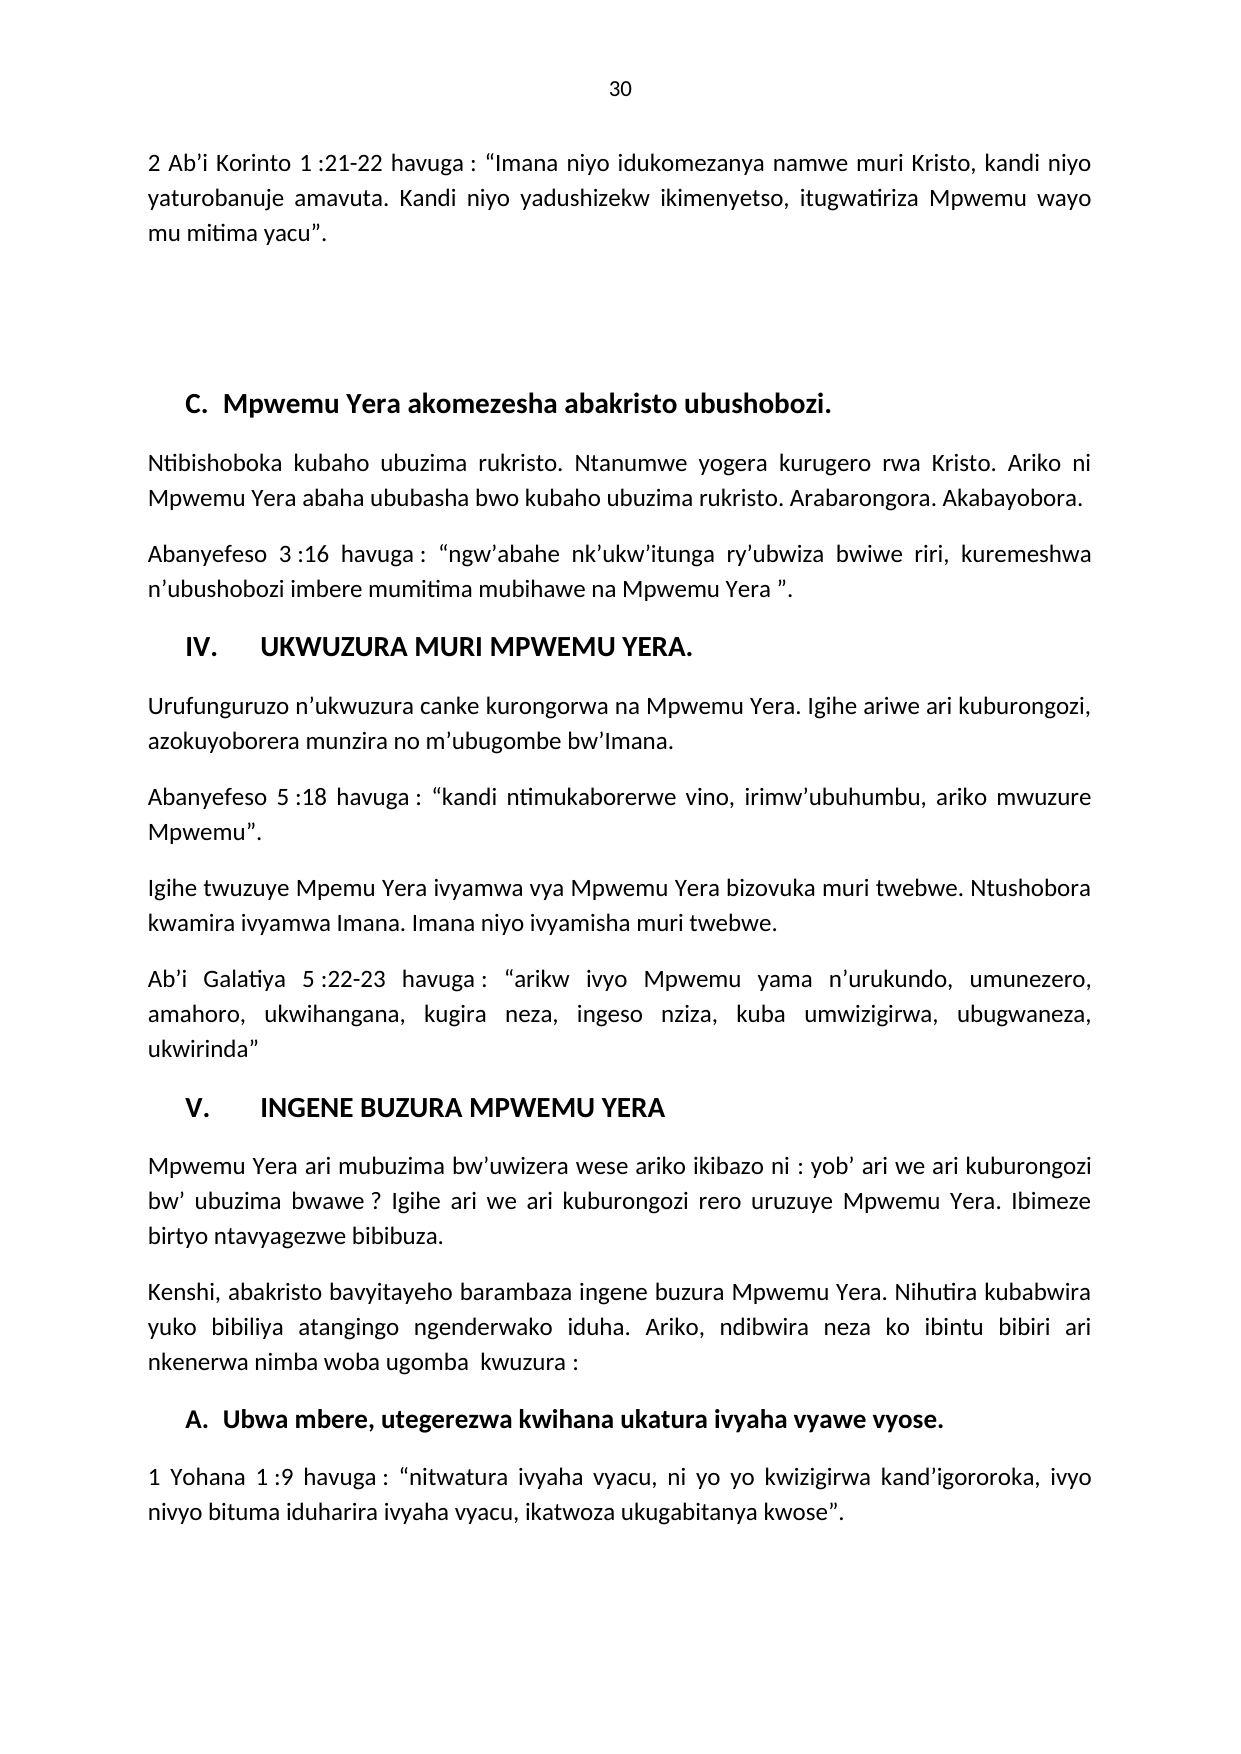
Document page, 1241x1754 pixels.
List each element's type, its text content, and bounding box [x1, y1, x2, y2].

text Urufunguruzo n’ukwuzura canke kurongorwa na Mpwemu Yera. Igihe ariwe ari kuburongozi, azokuyoborera munzira no m’ubugombe bw’Imana. [148, 690, 1093, 756]
text Abanyefeso 5 :18 havuga : “kandi ntimukaborerwe vino, irimw’ubuhumbu, ariko mwuzure Mpwemuˮ. [148, 781, 1093, 847]
list Ubwa mbere, utegerezwa kwihana ukatura ivyaha vyawe vyose. [185, 1402, 1093, 1435]
text 2 Ab’i Korinto 1 :21-22 havuga : “Imana niyo idukomezanya namwe muri Kristo, kandi niyo yaturobanuje amavuta. Kandi niyo yadushizekw ikimenyetso, itugwatiriza Mpwemu wayo mu mitima yacuˮ. [148, 148, 1093, 248]
text Ntibishoboka kubaho ubuzima rukristo. Ntanumwe yogera kurugero rwa Kristo. Ariko ni Mpwemu Yera abaha ububasha bwo kubaho ubuzima rukristo. Arabarongora. Akabayobora. [148, 447, 1093, 512]
list INGENE BUZURA MPWEMU YERA [185, 1089, 1093, 1124]
text 1 Yohana 1 :9 havuga : “nitwatura ivyaha vyacu, ni yo yo kwizigirwa kand’igororoka, ivyo nivyo bituma iduharira ivyaha vyacu, ikatwoza ukugabitanya kwoseˮ. [148, 1461, 1093, 1526]
text Ab’i Galatiya 5 :22-23 havuga : “arikw ivyo Mpwemu yama n’urukundo, umunezero, amahoro, ukwihangana, kugira neza, ingeso nziza, kuba umwizigirwa, ubugwaneza, ukwirindaˮ [148, 963, 1093, 1063]
text Kenshi, abakristo bavyitayeho barambaza ingene buzura Mpwemu Yera. Nihutira kubabwira yuko bibiliya atangingo ngenderwako iduha. Ariko, ndibwira neza ko ibintu bibiri ari nkenerwa nimba woba ugomba kwuzura : [148, 1276, 1093, 1377]
text Abanyefeso 3 :16 havuga : “ngw’abahe nk’ukw’itunga ry’ubwiza bwiwe riri, kuremeshwa n’ubushobozi imbere mumitima mubihawe na Mpwemu Yera ˮ. [148, 538, 1093, 603]
list Mpwemu Yera akomezesha abakristo ubushobozi. [185, 385, 1093, 421]
text Igihe twuzuye Mpemu Yera ivyamwa vya Mpwemu Yera bizovuka muri twebwe. Ntushobora kwamira ivyamwa Imana. Imana niyo ivyamisha muri twebwe. [148, 872, 1093, 937]
list UKWUZURA MURI MPWEMU YERA. [185, 628, 1093, 664]
text Mpwemu Yera ari mubuzima bw’uwizera wese ariko ikibazo ni : yob’ ari we ari kuburongozi bw’ ubuzima bwawe ? Igihe ari we ari kuburongozi rero uruzuye Mpwemu Yera. Ibimeze birtyo ntavyagezwe bibibuza. [148, 1150, 1093, 1251]
